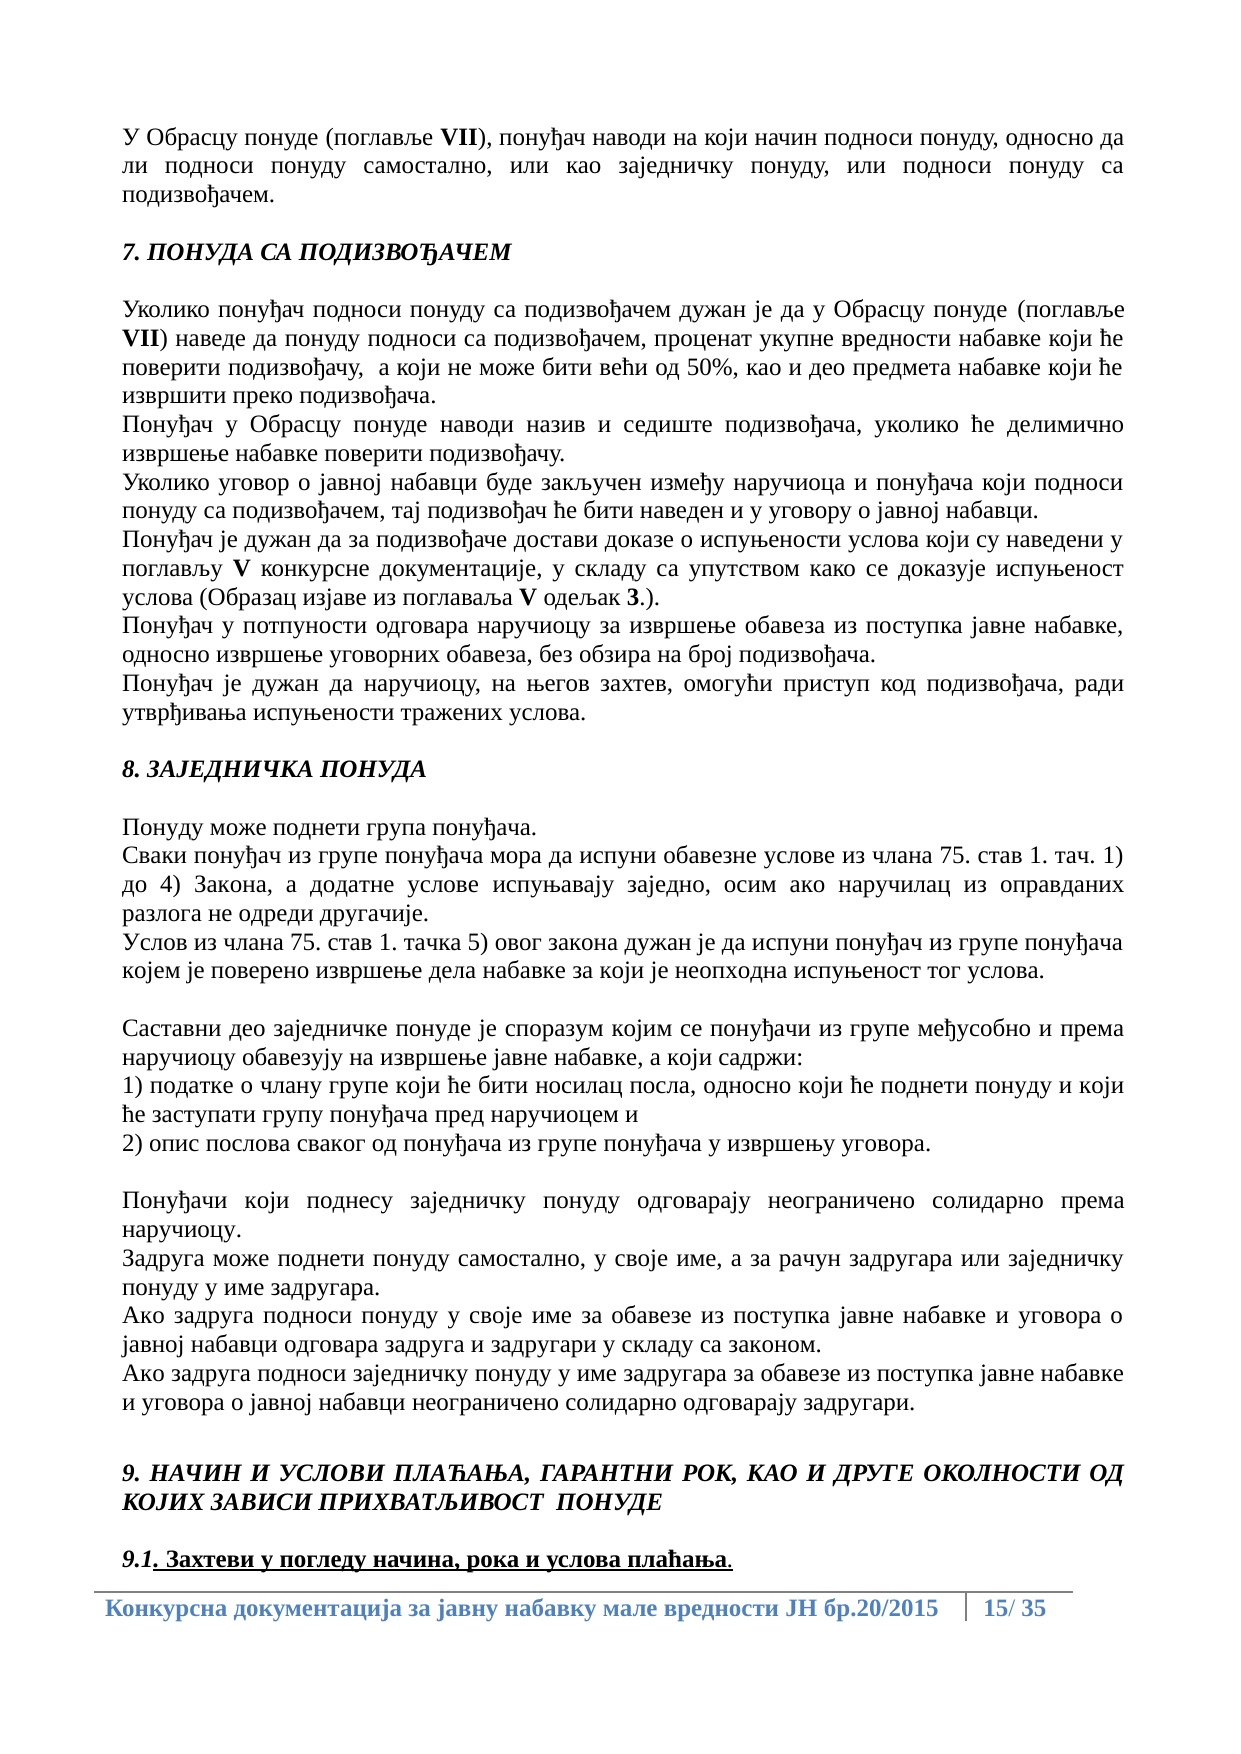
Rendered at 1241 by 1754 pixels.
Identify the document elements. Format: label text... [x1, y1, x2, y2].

text 1) податке о члану групе који ће бити носилац посла, односно који ће поднети понуду и који ће заступати групу понуђача пред наручиоцем и [122, 1071, 1125, 1128]
text Понуђач у Обрасцу понуде наводи назив и седиште подизвођача, уколико ће делимично извршење набавке поверити подизвођачу. [122, 409, 1125, 467]
text 9. НАЧИН И УСЛОВИ ПЛАЋАЊА, ГАРАНТНИ РОК, КАО И ДРУГЕ ОКОЛНОСТИ ОД КОЈИХ ЗАВИСИ ПРИХВАТЉИВОСТ ПОНУДЕ [122, 1458, 1125, 1516]
text Понуду може поднети група понуђача. [122, 812, 1125, 841]
text Понуђач у потпуности одговара наручиоцу за извршење обавеза из поступка јавне набавке, односно извршење уговорних обавеза, без обзира на број подизвођача. [122, 611, 1125, 668]
text Понуђач је дужан да наручиоцу, на његов захтев, омогући приступ код подизвођача, ради утврђивања испуњености тражених услова. [122, 668, 1125, 726]
text Уколико понуђач подноси понуду са подизвођачем дужан је да у Обрасцу понуде (поглавље VII) наведе да понуду подноси са подизвођачем, проценат укупне вредности набавке који ће поверити подизвођачу, а који не може бити већи од 50%, као и део предмета набавке који ће извршити преко подизвођача. [122, 294, 1125, 409]
text 7. ПОНУДА СА ПОДИЗВОЂАЧЕМ [122, 237, 1125, 266]
text Ако задруга подноси понуду у своје име за обавезе из поступка јавне набавке и уговора о јавној набавци одговара задруга и задругари у складу са законом. [122, 1301, 1125, 1358]
text 8. ЗАЈЕДНИЧКА ПОНУДА [122, 754, 1125, 783]
text Задруга може поднети понуду самостално, у своје име, а за рачун задругара или заједничку понуду у име задругара. [122, 1243, 1125, 1301]
text Услов из члана 75. став 1. тачка 5) овог закона дужан је да испуни понуђач из групе понуђача којем је поверено извршење дела набавке за који је неопходна испуњеност тог услова. [122, 927, 1125, 984]
text У Обрасцу понуде (поглавље VII), понуђач наводи на који начин подноси понуду, односно да ли подноси понуду самостално, или као заједничку понуду, или подноси понуду са подизвођачем. [122, 122, 1125, 208]
text Уколико уговор о јавној набавци буде закључен између наручиоца и понуђача који подноси понуду са подизвођачем, тај подизвођач ће бити наведен и у уговору о јавној набавци. [122, 467, 1125, 524]
text Саставни део заједничке понуде је споразум којим се понуђачи из групе међусобно и према наручиоцу обавезују на извршење јавне набавке, а који садржи: [122, 1013, 1125, 1071]
text 2) опис послова сваког од понуђача из групе понуђача у извршењу уговора. [122, 1128, 1125, 1157]
text 9.1. Захтеви у погледу начина, рока и услова плаћања. [122, 1544, 1125, 1573]
text Ако задруга подноси заједничку понуду у име задругара за обавезе из поступка јавне набавке и уговора о јавној набавци неограничено солидарно одговарају задругари. [122, 1358, 1125, 1416]
text Сваки понуђач из групе понуђача мора да испуни обавезне услове из члана 75. став 1. тач. 1) до 4) Закона, а додатне услове испуњавају заједно, осим ако наручилац из оправданих разлога не одреди другачије. [122, 841, 1125, 927]
text Понуђач је дужан да за подизвођаче достави доказе о испуњености услова који су наведени у поглављу V конкурсне документације, у складу са упутством како се доказује испуњеност услова (Образац изјаве из поглаваља V одељак 3.). [122, 524, 1125, 611]
text Понуђачи који поднесу заједничку понуду одговарају неограничено солидарно према наручиоцу. [122, 1186, 1125, 1243]
